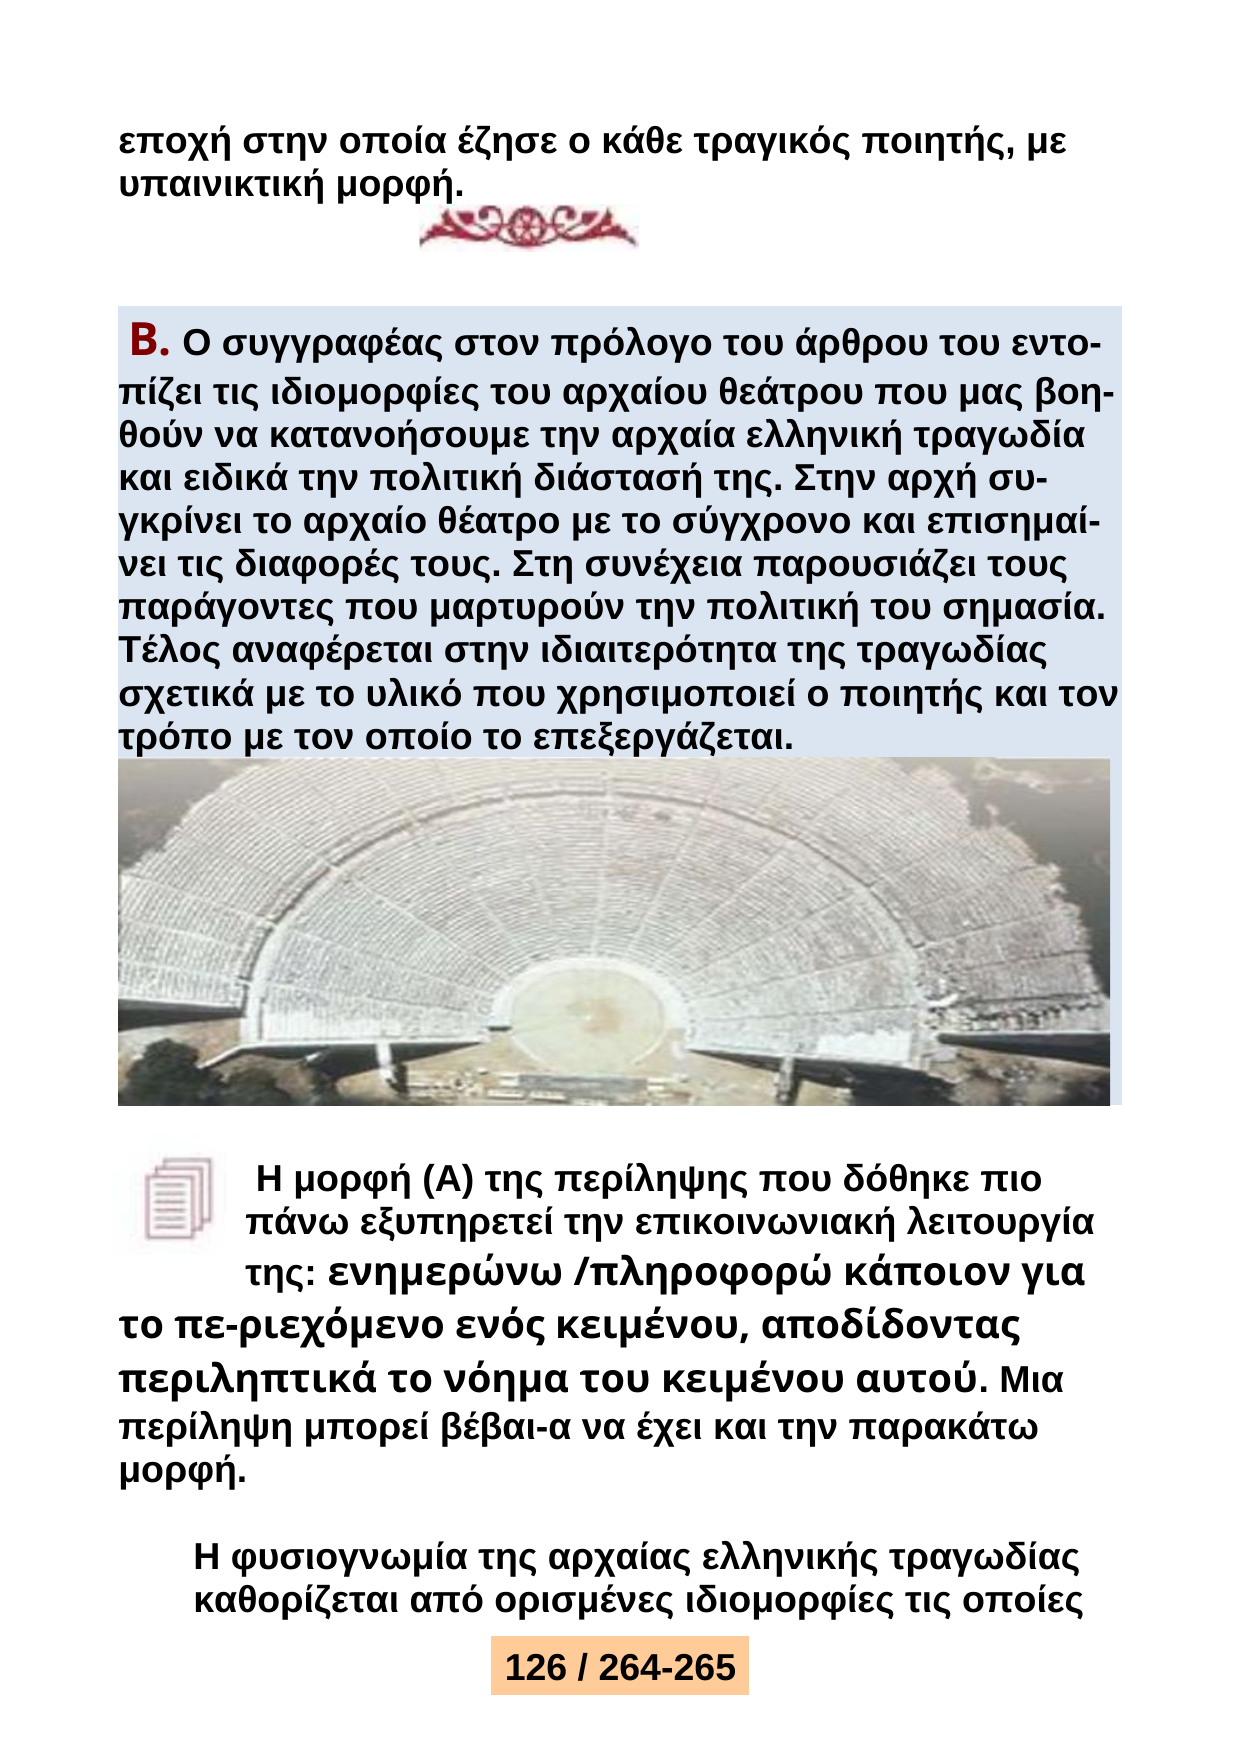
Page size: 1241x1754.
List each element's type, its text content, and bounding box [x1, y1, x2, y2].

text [118, 118, 1122, 204]
text Η μορφή (Α) της περίληψης που δόθηκε πιο πάνω εξυπηρετεί την επικοινωνιακή λειτουργία της: ενημερώνω /πληροφορώ κάποιον για το πε-ριεχόμενο ενός κειμένου, αποδίδοντας περιληπτικά το νόημα του κειμένου αυτού. Μια περίληψη μπορεί βέβαι-α να έχει και την παρακάτω μορφή. [118, 1156, 1122, 1491]
text Β. Ο συγγραφέας στον πρόλογο του άρθρου του εντο-πίζει τις ιδιομορφίες του αρχαίου θεάτρου που μας βοη-θούν να κατανοήσουμε την αρχαία ελληνική τραγωδία και ειδικά την πολιτική διάστασή της. Στην αρχή συ-γκρίνει το αρχαίο θέατρο με το σύγχρονο και επισημαί-νει τις διαφορές τους. Στη συνέχεια παρουσιάζει τους παράγοντες που μαρτυρούν την πολιτική του σημασία. Τέλος αναφέρεται στην ιδιαιτερότητα της τραγωδίας σχετικά με το υλικό που χρησιμοποιεί ο ποιητής και τον τρόπο με τον οποίο το επεξεργάζεται. [118, 306, 1122, 757]
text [193, 1534, 1122, 1620]
picture [418, 204, 639, 252]
picture [111, 1133, 227, 1260]
picture [118, 757, 1111, 1106]
